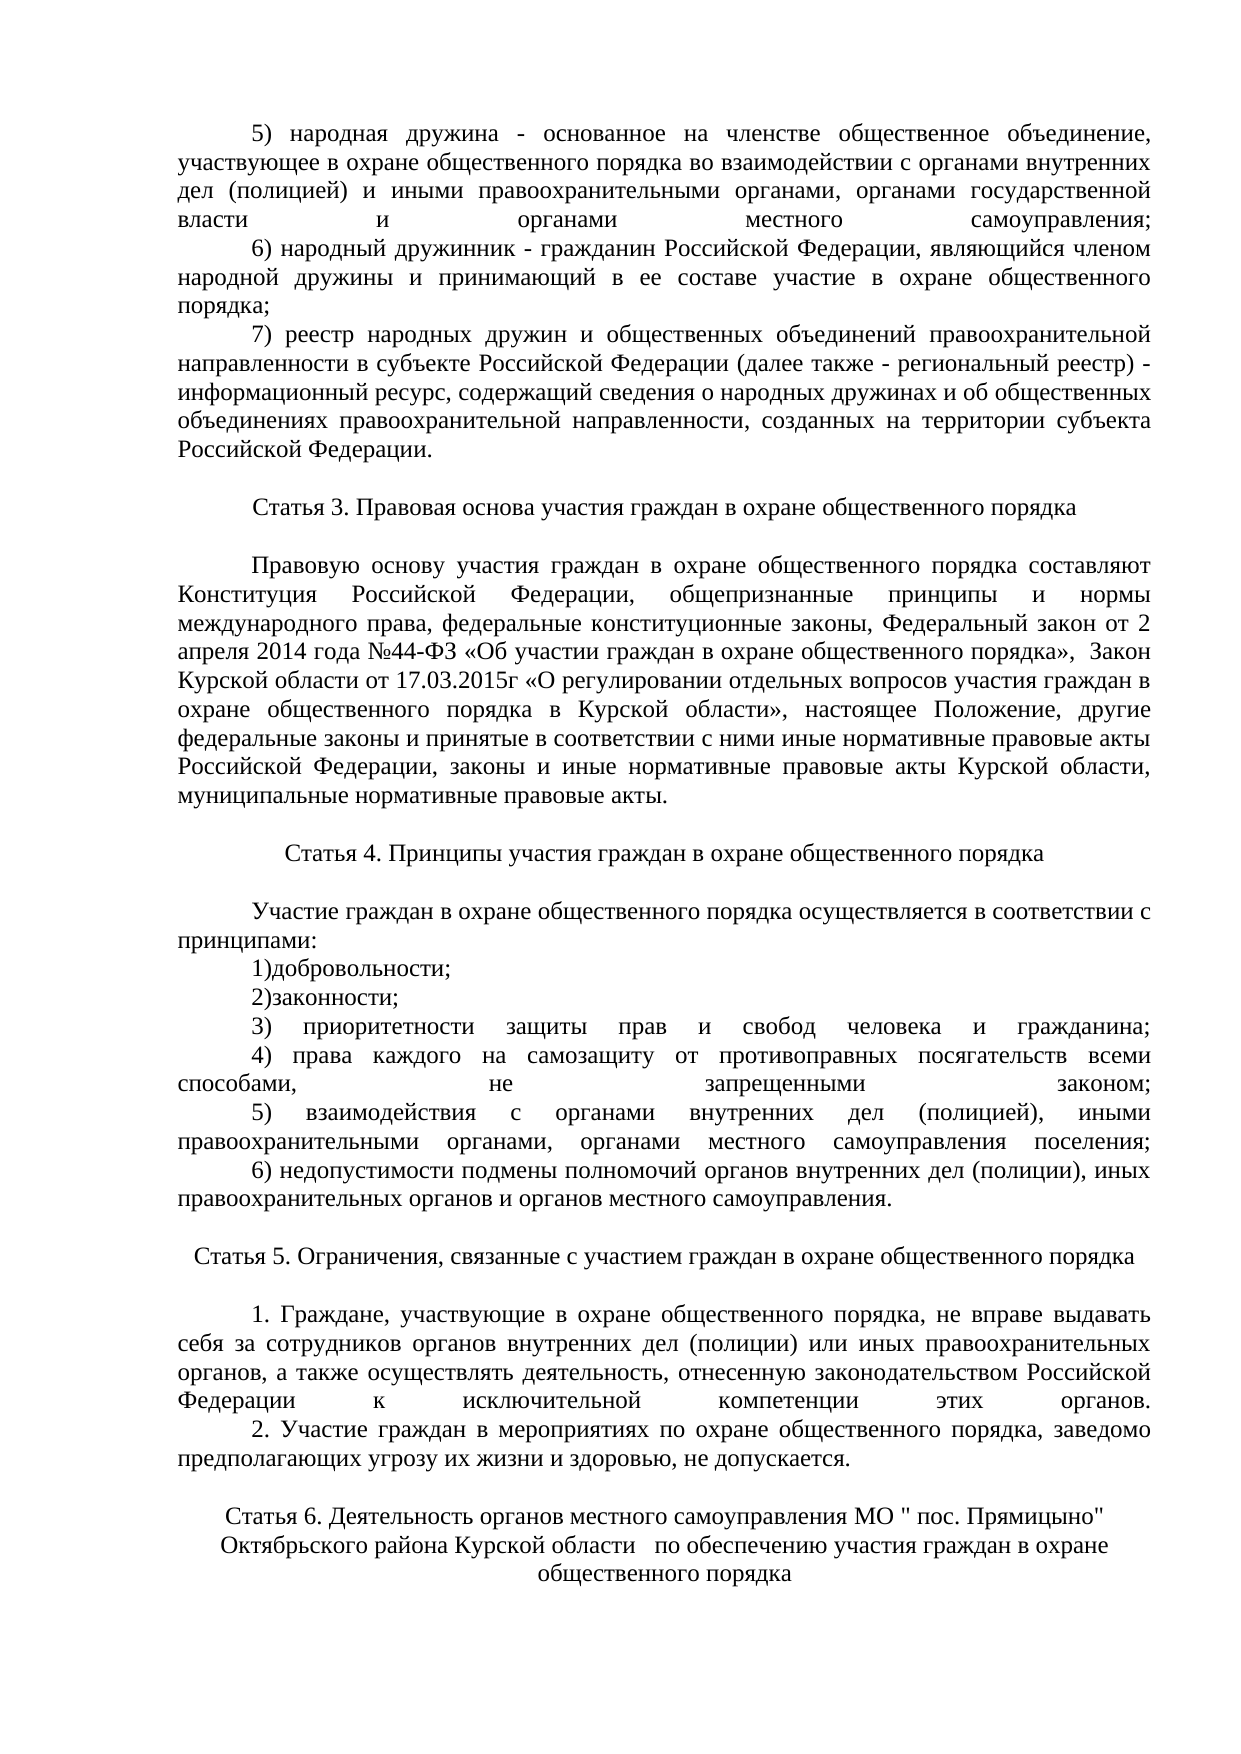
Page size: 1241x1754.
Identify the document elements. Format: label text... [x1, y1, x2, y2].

text Статья 4. Принципы участия граждан в охране общественного порядка [177, 838, 1152, 867]
text Участие граждан в охране общественного порядка осуществляется в соответствии с принципами: 1)добровольности; 2)законности; 3) приоритетности защиты прав и свобод человека и гражданина; 4) права каждого на самозащиту от противоправных посягательств всеми способами, не запрещенными законом; 5) взаимодействия с органами внутренних дел (полицией), иными правоохранительными органами, органами местного самоуправления поселения; 6) недопустимости подмены полномочий органов внутренних дел (полиции), иных правоохранительных органов и органов местного самоуправления. [177, 896, 1152, 1212]
text 1. Граждане, участвующие в охране общественного порядка, не вправе выдавать себя за сотрудников органов внутренних дел (полиции) или иных правоохранительных органов, а также осуществлять деятельность, отнесенную законодательством Российской Федерации к исключительной компетенции этих органов. 2. Участие граждан в мероприятиях по охране общественного порядка, заведомо предполагающих угрозу их жизни и здоровью, не допускается. [177, 1299, 1152, 1472]
text Статья 6. Деятельность органов местного самоуправления МО " пос. Прямицыно" Октябрьского района Курской области по обеспечению участия граждан в охране общественного порядка [177, 1501, 1152, 1587]
text Правовую основу участия граждан в охране общественного порядка составляют Конституция Российской Федерации, общепризнанные принципы и нормы международного права, федеральные конституционные законы, Федеральный закон от 2 апреля 2014 года №44-ФЗ «Об участии граждан в охране общественного порядка», Закон Курской области от 17.03.2015г «О регулировании отдельных вопросов участия граждан в охране общественного порядка в Курской области», настоящее Положение, другие федеральные законы и принятые в соответствии с ними иные нормативные правовые акты Российской Федерации, законы и иные нормативные правовые акты Курской области, муниципальные нормативные правовые акты. [177, 550, 1152, 809]
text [177, 118, 1152, 463]
text Статья 3. Правовая основа участия граждан в охране общественного порядка [177, 492, 1152, 521]
text Статья 5. Ограничения, связанные с участием граждан в охране общественного порядка [177, 1241, 1152, 1270]
